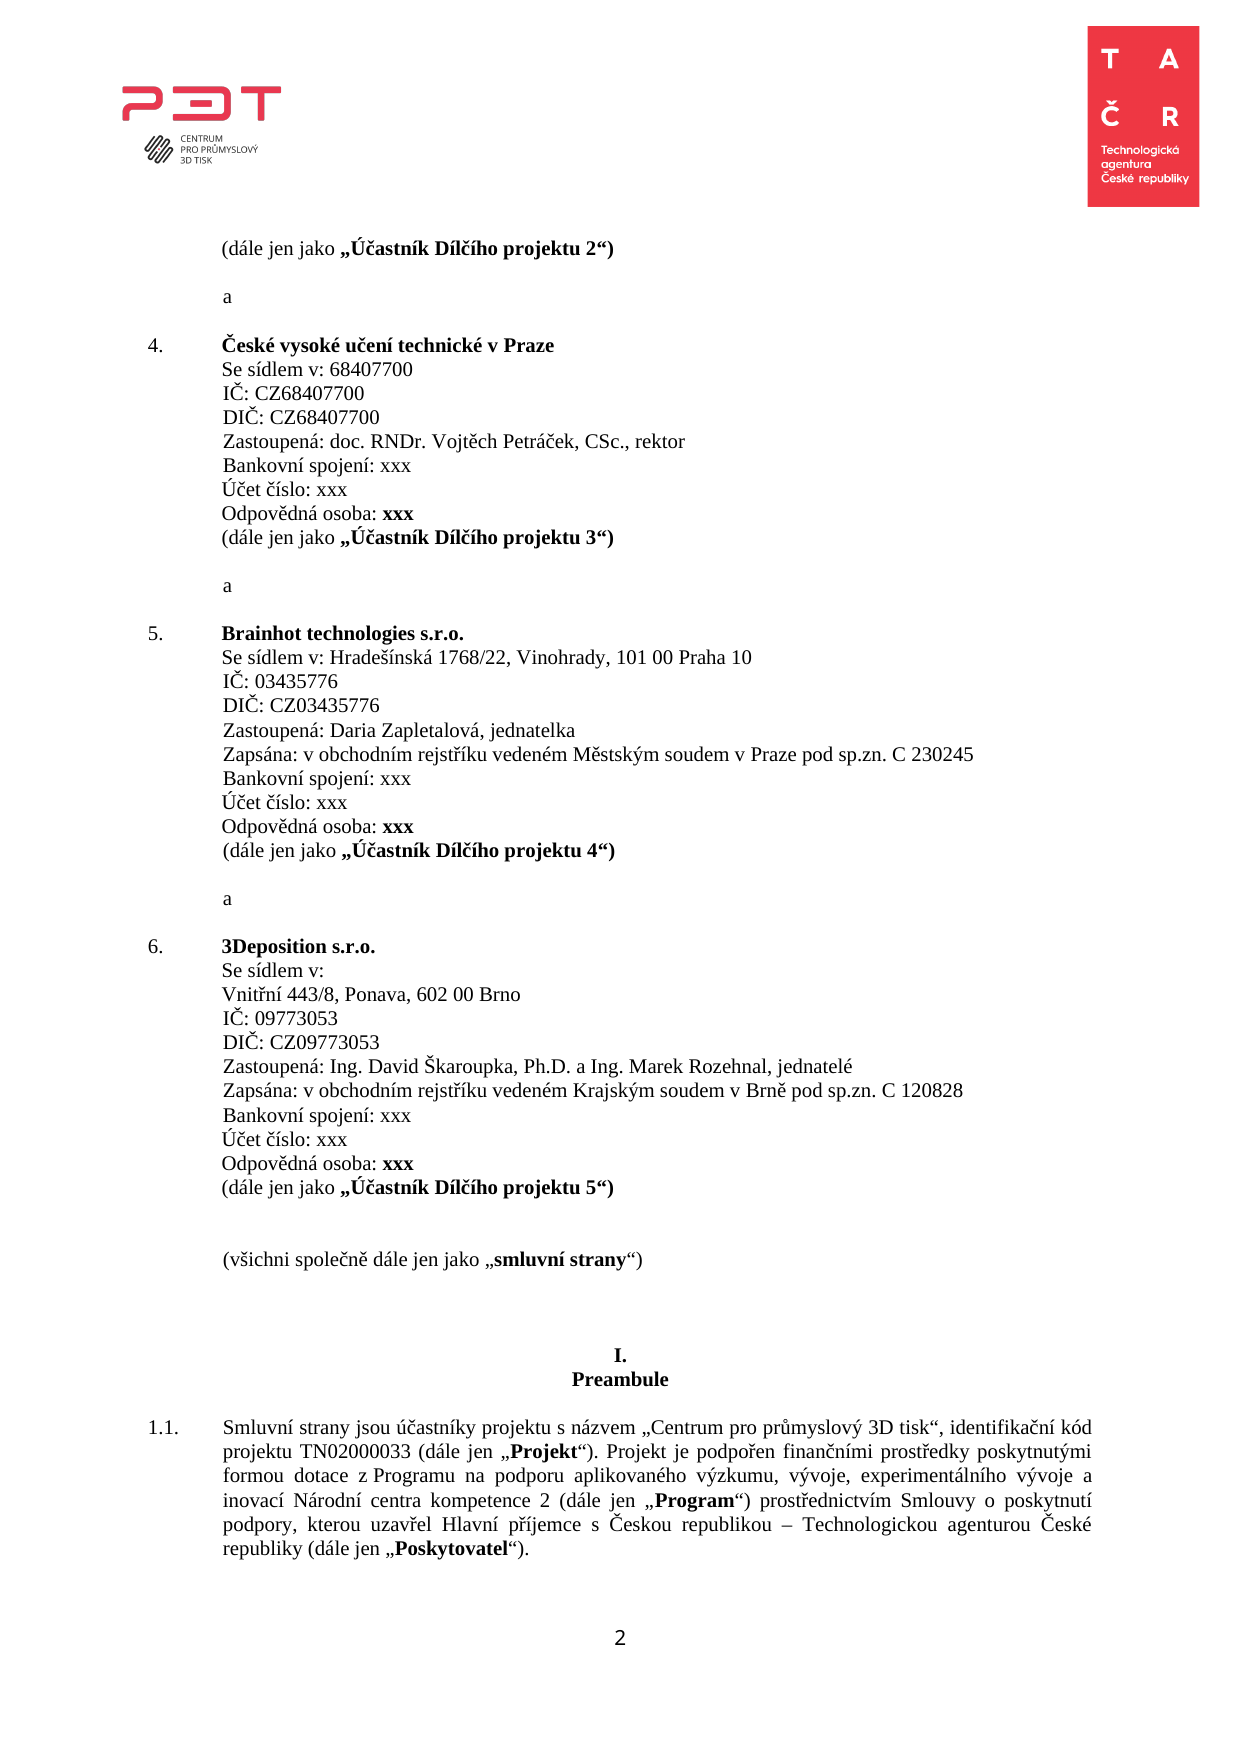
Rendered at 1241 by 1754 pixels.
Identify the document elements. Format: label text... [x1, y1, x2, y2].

text Zastoupená: doc. RNDr. Vojtěch Petráček, CSc., rektor [221, 429, 1093, 453]
text Bankovní spojení: xxx [223, 1102, 1093, 1127]
text IČ: CZ68407700 [221, 381, 1093, 405]
text a [223, 886, 1093, 910]
text Zapsána: v obchodním rejstříku vedeném Krajským soudem v Brně pod sp.zn. C 120828 [223, 1078, 1093, 1102]
text 6. 3Deposition s.r.o. [148, 934, 1093, 958]
text Odpovědná osoba: xxx [148, 501, 1093, 525]
text Se sídlem v: Hradešínská 1768/22, Vinohrady, 101 00 Praha 10 [221, 645, 1093, 669]
text DIČ: CZ09773053 [221, 1030, 1093, 1054]
text DIČ: CZ03435776 [221, 693, 1093, 717]
text Bankovní spojení: xxx [223, 453, 1093, 477]
text Odpovědná osoba: xxx [148, 814, 1093, 838]
list Smluvní strany jsou účastníky projektu s názvem „Centrum pro průmyslový 3D tisk“, identifikační kód projektu TN02000033 (dále jen „Projekt“). Projekt je podpořen finančními prostředky poskytnutými formou dotace z Programu na podporu aplikovaného výzkumu, vývoje, experimentálního vývoje a inovací Národní centra kompetence 2 (dále jen „Program“) prostřednictvím Smlouvy o poskytnutí podpory, kterou uzavřel Hlavní příjemce s Českou republikou – Technologickou agenturou České republiky (dále jen „Poskytovatel“). [148, 1415, 1093, 1560]
picture [116, 78, 288, 169]
text Zastoupená: Ing. David Škaroupka, Ph.D. a Ing. Marek Rozehnal, jednatelé [221, 1054, 1093, 1078]
text IČ: 09773053 [221, 1006, 1093, 1030]
text Účet číslo: xxx [148, 1127, 1093, 1151]
text IČ: 03435776 [221, 669, 1093, 693]
text a [223, 573, 1093, 597]
text Se sídlem v: 68407700 [221, 357, 1093, 381]
text I. [148, 1343, 1093, 1367]
text Zapsána: v obchodním rejstříku vedeném Městským soudem v Praze pod sp.zn. C 230245 [223, 742, 1093, 766]
text Účet číslo: xxx [148, 477, 1093, 501]
text (dále jen jako „Účastník Dílčího projektu 5“) [148, 1175, 1093, 1199]
text (dále jen jako „Účastník Dílčího projektu 3“) [148, 525, 1093, 549]
text Zastoupená: Daria Zapletalová, jednatelka [221, 717, 1093, 742]
text (dále jen jako „Účastník Dílčího projektu 2“) [148, 236, 1093, 260]
text Účet číslo: xxx [148, 790, 1093, 814]
text Vnitřní 443/8, Ponava, 602 00 Brno [221, 982, 1093, 1006]
text Bankovní spojení: xxx [223, 766, 1093, 790]
text DIČ: CZ68407700 [221, 405, 1093, 429]
text 5. Brainhot technologies s.r.o. [148, 621, 1093, 645]
text (všichni společně dále jen jako „smluvní strany“) [148, 1247, 1093, 1271]
text Odpovědná osoba: xxx [148, 1151, 1093, 1175]
text 4. České vysoké učení technické v Praze [148, 332, 1093, 357]
picture [1086, 26, 1199, 205]
text Se sídlem v: [221, 958, 1093, 982]
text (dále jen jako „Účastník Dílčího projektu 4“) [223, 838, 1093, 862]
text Preambule [148, 1367, 1093, 1391]
text a [223, 284, 1093, 308]
